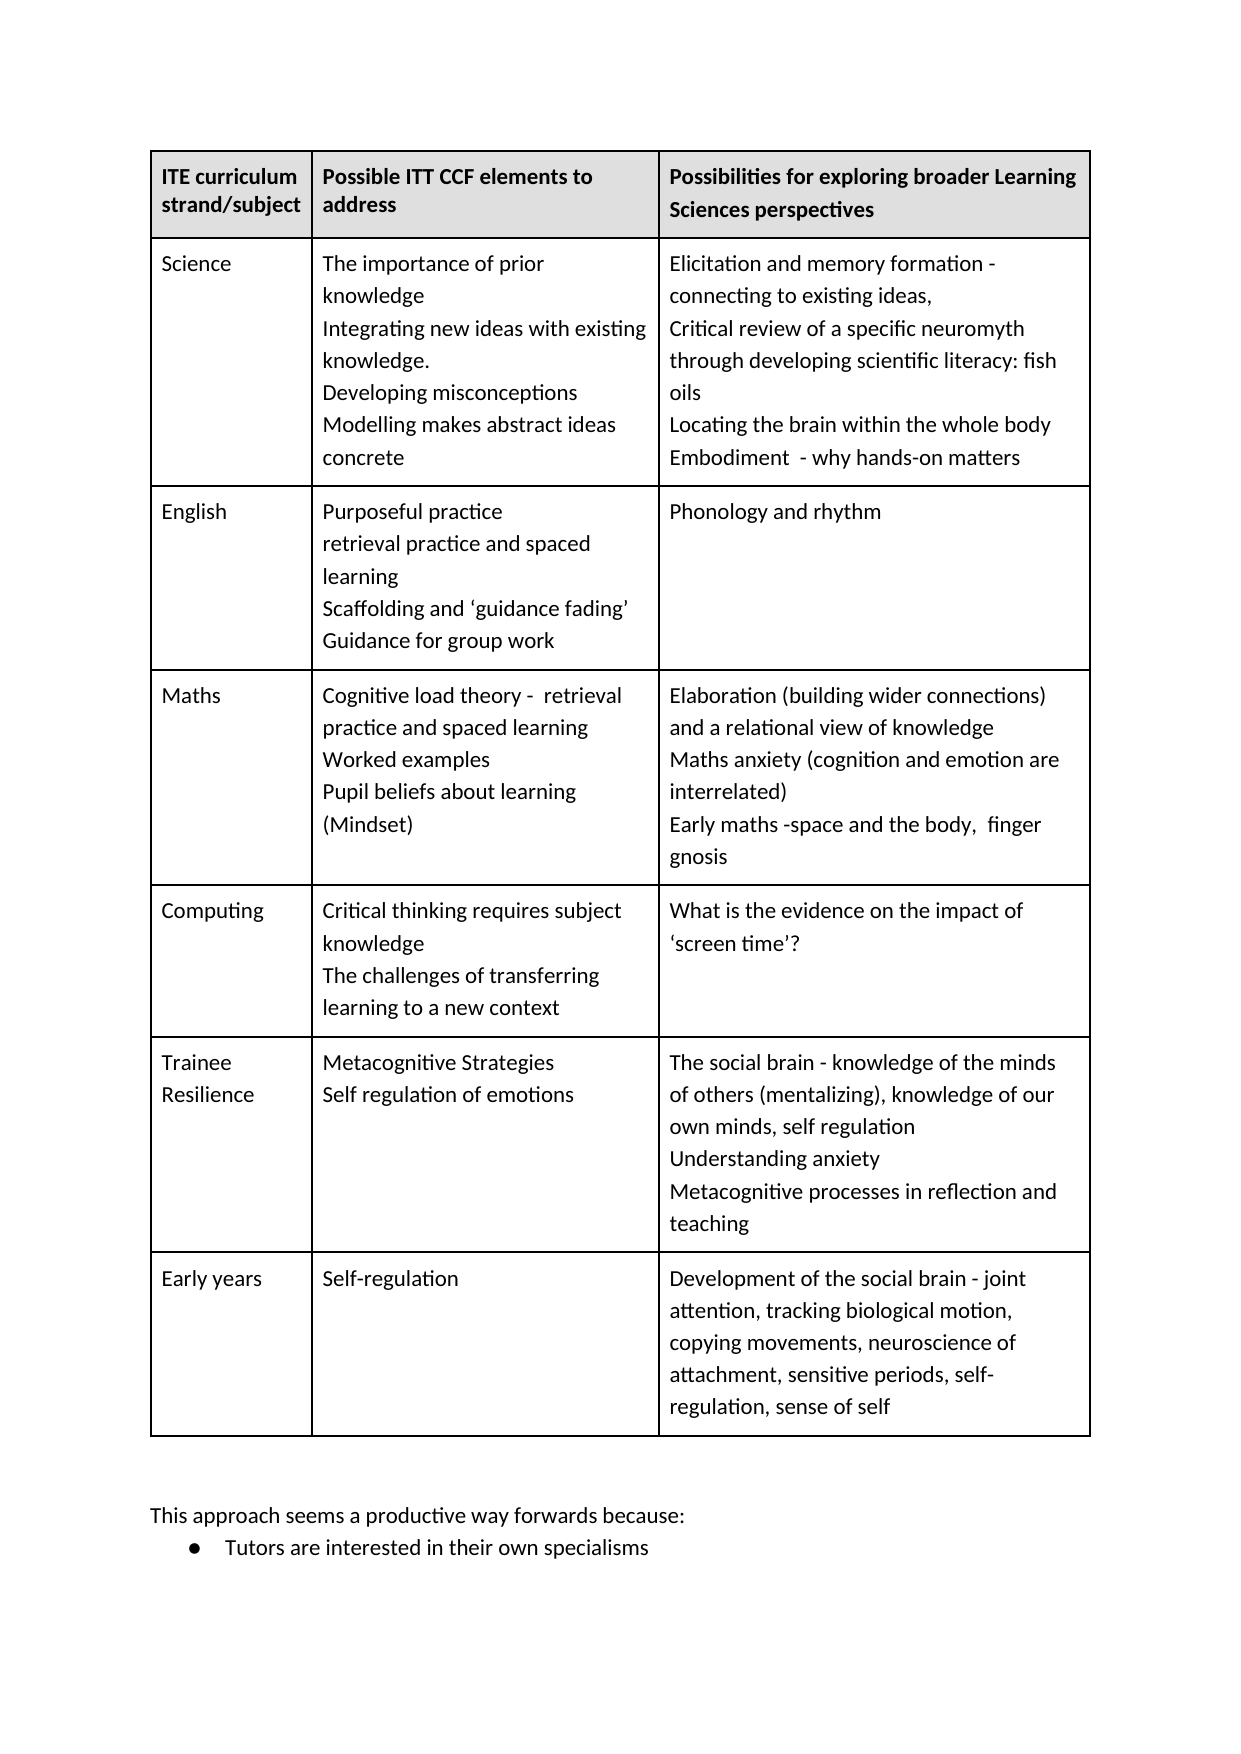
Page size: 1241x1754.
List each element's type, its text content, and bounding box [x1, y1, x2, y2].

table_cell Trainee Resilience [152, 1038, 311, 1251]
table_cell Self-regulation [313, 1253, 658, 1435]
table_cell English [152, 487, 311, 668]
table_header Possibilities for exploring broader Learning Sciences perspectives [660, 152, 1089, 237]
table_cell Elicitation and memory formation - connecting to existing ideas, Critical review of a specific neuromyth through developing scientific literacy: fish oils Locating the brain within the whole body Embodiment - why hands-on matters [660, 239, 1089, 485]
table_cell Purposeful practice retrieval practice and spaced learning Scaffolding and ‘guidance fading’ Guidance for group work [313, 487, 658, 668]
table_cell Early years [152, 1253, 311, 1435]
table_cell Critical thinking requires subject knowledge The challenges of transferring learning to a new context [313, 886, 658, 1036]
table_cell Phonology and rhythm [660, 487, 1089, 668]
table_cell Maths [152, 671, 311, 884]
table_cell What is the evidence on the impact of ‘screen time’? [660, 886, 1089, 1036]
table_cell Science [152, 239, 311, 485]
table_header ITE curriculum strand/subject [152, 152, 311, 237]
table_cell Metacognitive Strategies Self regulation of emotions [313, 1038, 658, 1251]
list Tutors are interested in their own specialisms [187, 1533, 1090, 1561]
text This approach seems a productive way forwards because: [150, 1501, 1090, 1529]
table_cell Elaboration (building wider connections) and a relational view of knowledge Maths anxiety (cognition and emotion are interrelated) Early maths -space and the body, finger gnosis [660, 671, 1089, 884]
table_cell Computing [152, 886, 311, 1036]
table_cell Cognitive load theory - retrieval practice and spaced learning Worked examples Pupil beliefs about learning (Mindset) [313, 671, 658, 884]
table_cell The importance of prior knowledge Integrating new ideas with existing knowledge. Developing misconceptions Modelling makes abstract ideas concrete [313, 239, 658, 485]
table_cell Development of the social brain - joint attention, tracking biological motion, copying movements, neuroscience of attachment, sensitive periods, self-regulation, sense of self [660, 1253, 1089, 1435]
table_cell The social brain - knowledge of the minds of others (mentalizing), knowledge of our own minds, self regulation Understanding anxiety Metacognitive processes in reflection and teaching [660, 1038, 1089, 1251]
table_header Possible ITT CCF elements to address [313, 152, 658, 237]
